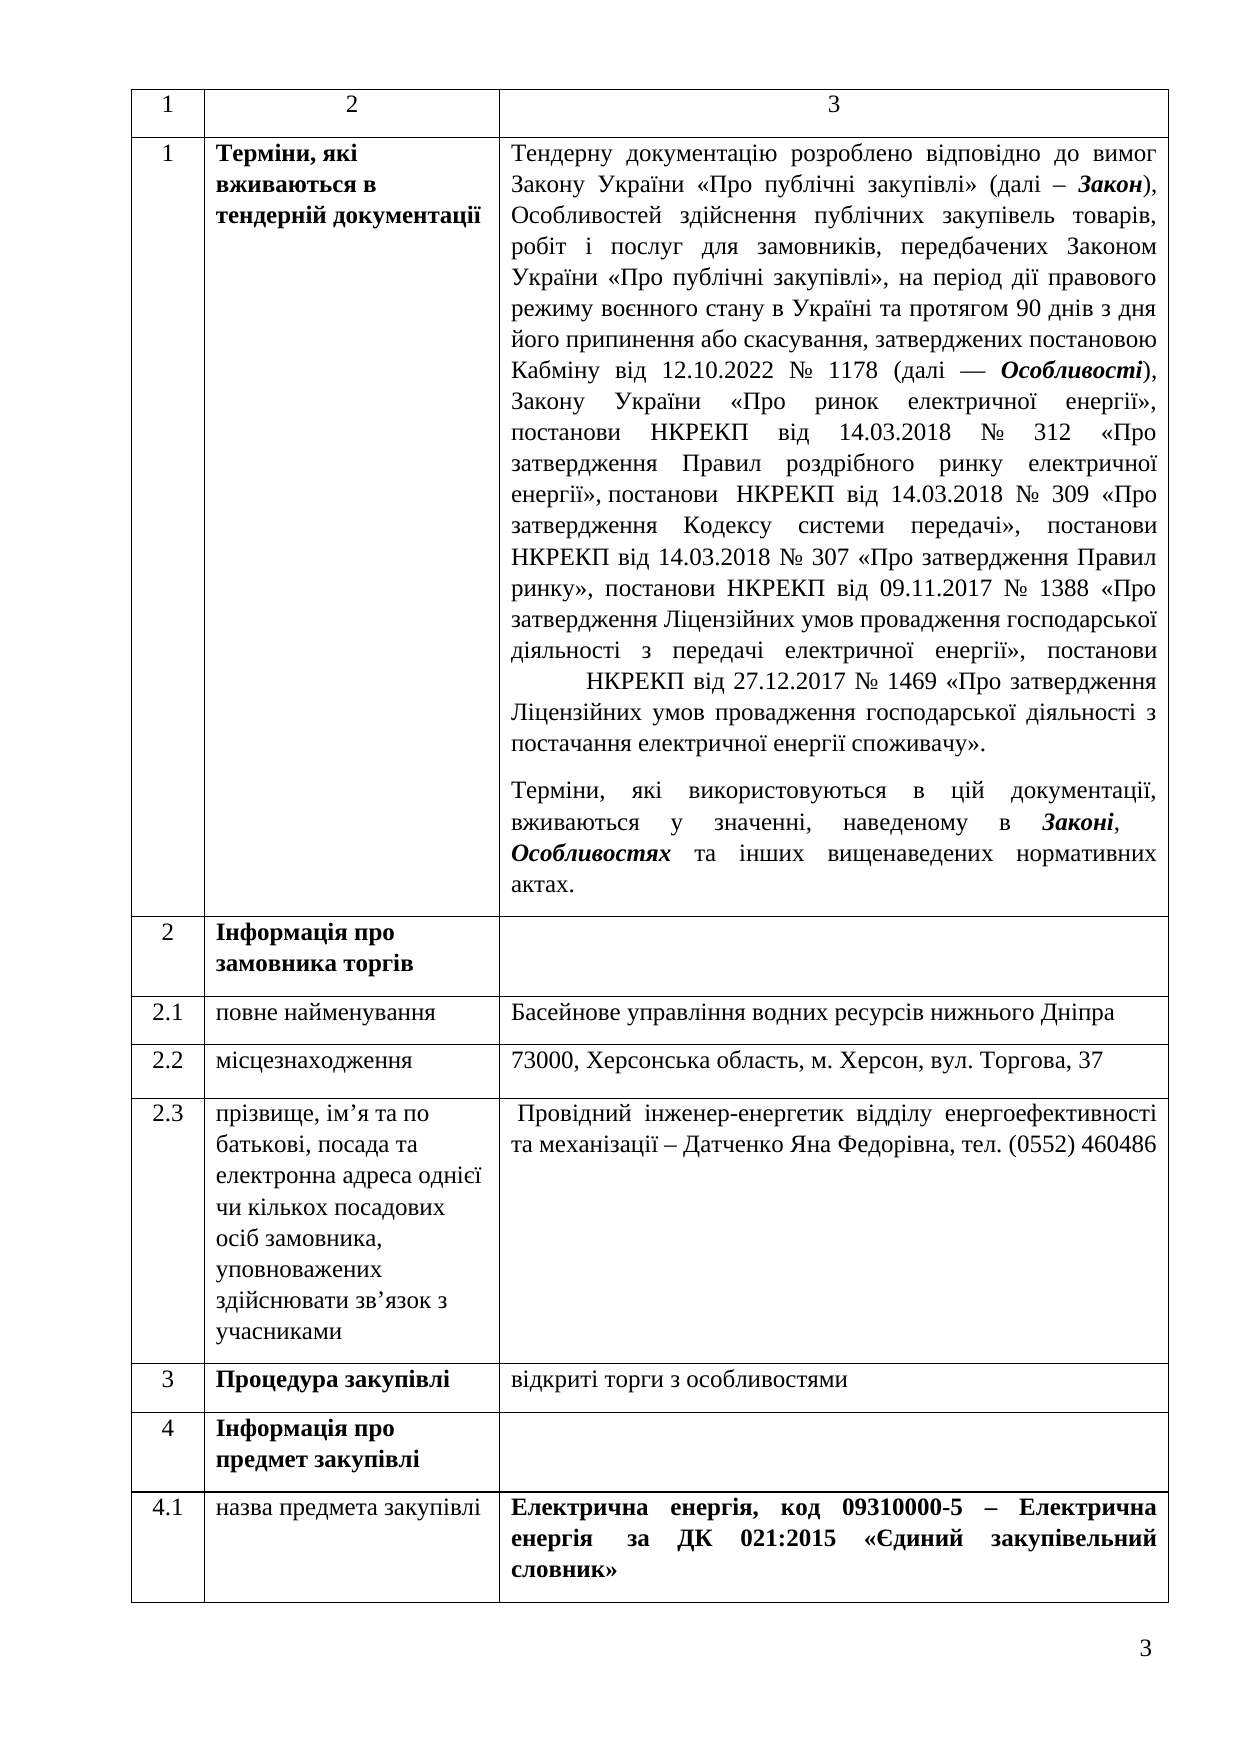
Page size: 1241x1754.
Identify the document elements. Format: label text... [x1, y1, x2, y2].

table_cell 3 [132, 1364, 204, 1412]
table_cell 1 [132, 138, 204, 916]
table_cell Провідний інженер-енергетик відділу енергоефективності та механізації – Датченко Яна Федорівна, тел. (0552) 460486 [500, 1099, 1168, 1363]
table_cell 4.1 [132, 1493, 204, 1602]
table_cell Електрична енергія, код 09310000-5 – Електрична енергія за ДК 021:2015 «Єдиний закупівельний словник» [500, 1493, 1168, 1602]
table_cell 1 [132, 90, 204, 137]
table_cell 73000, Херсонська область, м. Херсон, вул. Торгова, 37 [500, 1045, 1168, 1097]
table_cell 2.3 [132, 1099, 204, 1363]
table_cell місцезнаходження [205, 1045, 499, 1097]
table_cell 4 [132, 1413, 204, 1491]
table_cell 2 [132, 917, 204, 996]
table_cell [500, 1413, 1168, 1491]
table_cell Інформація про замовника торгів [205, 917, 499, 996]
table_cell повне найменування [205, 997, 499, 1044]
table_cell Процедура закупівлі [205, 1364, 499, 1412]
table_cell Терміни, які вживаються в тендерній документації [205, 138, 499, 916]
table_cell прізвище, ім’я та по батькові, посада та електронна адреса однієї чи кількох посадових осіб замовника, уповноважених здійснювати зв’язок з учасниками [205, 1099, 499, 1363]
table_cell Тендерну документацію розроблено відповідно до вимог Закону України «Про публічні закупівлі» (далі – Закон), Особливостей здійснення публічних закупівель товарів, робіт і послуг для замовників, передбачених Законом України «Про публічні закупівлі», на період дії правового режиму воєнного стану в Україні та протягом 90 днів з дня його припинення або скасування, затверджених постановою Кабміну від 12.10.2022 № 1178 (далі — Особливості), Закону України «Про ринок електричної енергії», постанови НКРЕКП від 14.03.2018 № 312 «Про затвердження Правил роздрібного ринку електричної енергії», постанови НКРЕКП від 14.03.2018 № 309 «Про затвердження Кодексу системи передачі», постанови НКРЕКП від 14.03.2018 № 307 «Про затвердження Правил ринку», постанови НКРЕКП від 09.11.2017 № 1388 «Про затвердження Ліцензійних умов провадження господарської діяльності з передачі електричної енергії», постанови НКРЕКП від 27.12.2017 № 1469 «Про затвердження Ліцензійних умов провадження господарської діяльності з постачання електричної енергії споживачу». Терміни, які використовуються в цій документації, вживаються у значенні, наведеному в Законі, Особливостях та інших вищенаведених нормативних актах. [500, 138, 1168, 916]
table_cell 2.2 [132, 1045, 204, 1097]
table_cell [500, 917, 1168, 996]
table_cell 2 [205, 90, 499, 137]
table_cell Інформація про предмет закупівлі [205, 1413, 499, 1491]
table_cell 3 [500, 90, 1168, 137]
table_cell Басейнове управління водних ресурсів нижнього Дніпра [500, 997, 1168, 1044]
table_cell відкриті торги з особливостями [500, 1364, 1168, 1412]
table_cell назва предмета закупівлі [205, 1493, 499, 1602]
table_cell 2.1 [132, 997, 204, 1044]
